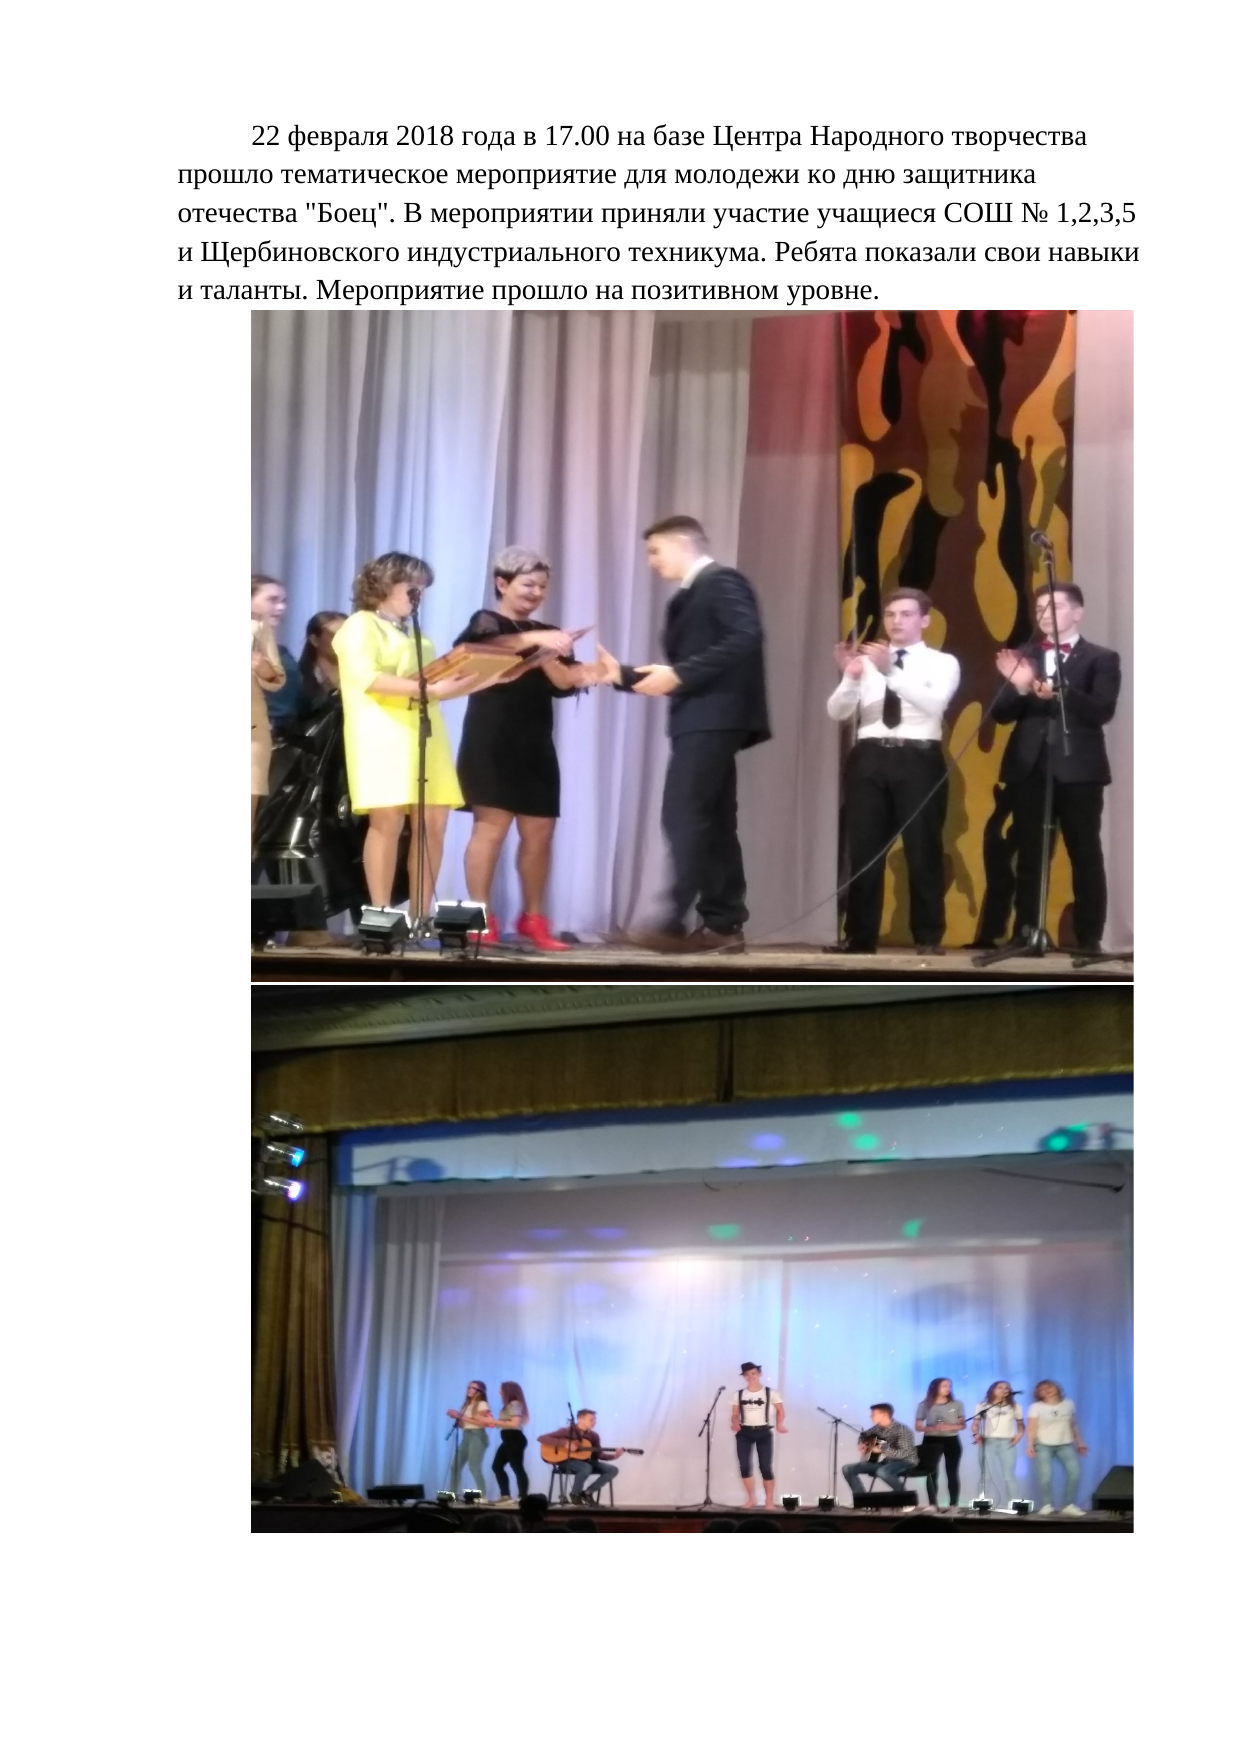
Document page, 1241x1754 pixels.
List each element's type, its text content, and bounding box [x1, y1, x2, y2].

text 22 февраля 2018 года в 17.00 на базе Центра Народного творчества прошло тематическое мероприятие для молодежи ко дню защитника отечества "Боец". В мероприятии приняли участие учащиеся СОШ № 1,2,3,5 и Щербиновского индустриального техникума. Ребята показали свои навыки и таланты. Мероприятие прошло на позитивном уровне. [177, 118, 1152, 306]
picture [251, 310, 1134, 982]
picture [251, 985, 1134, 1533]
